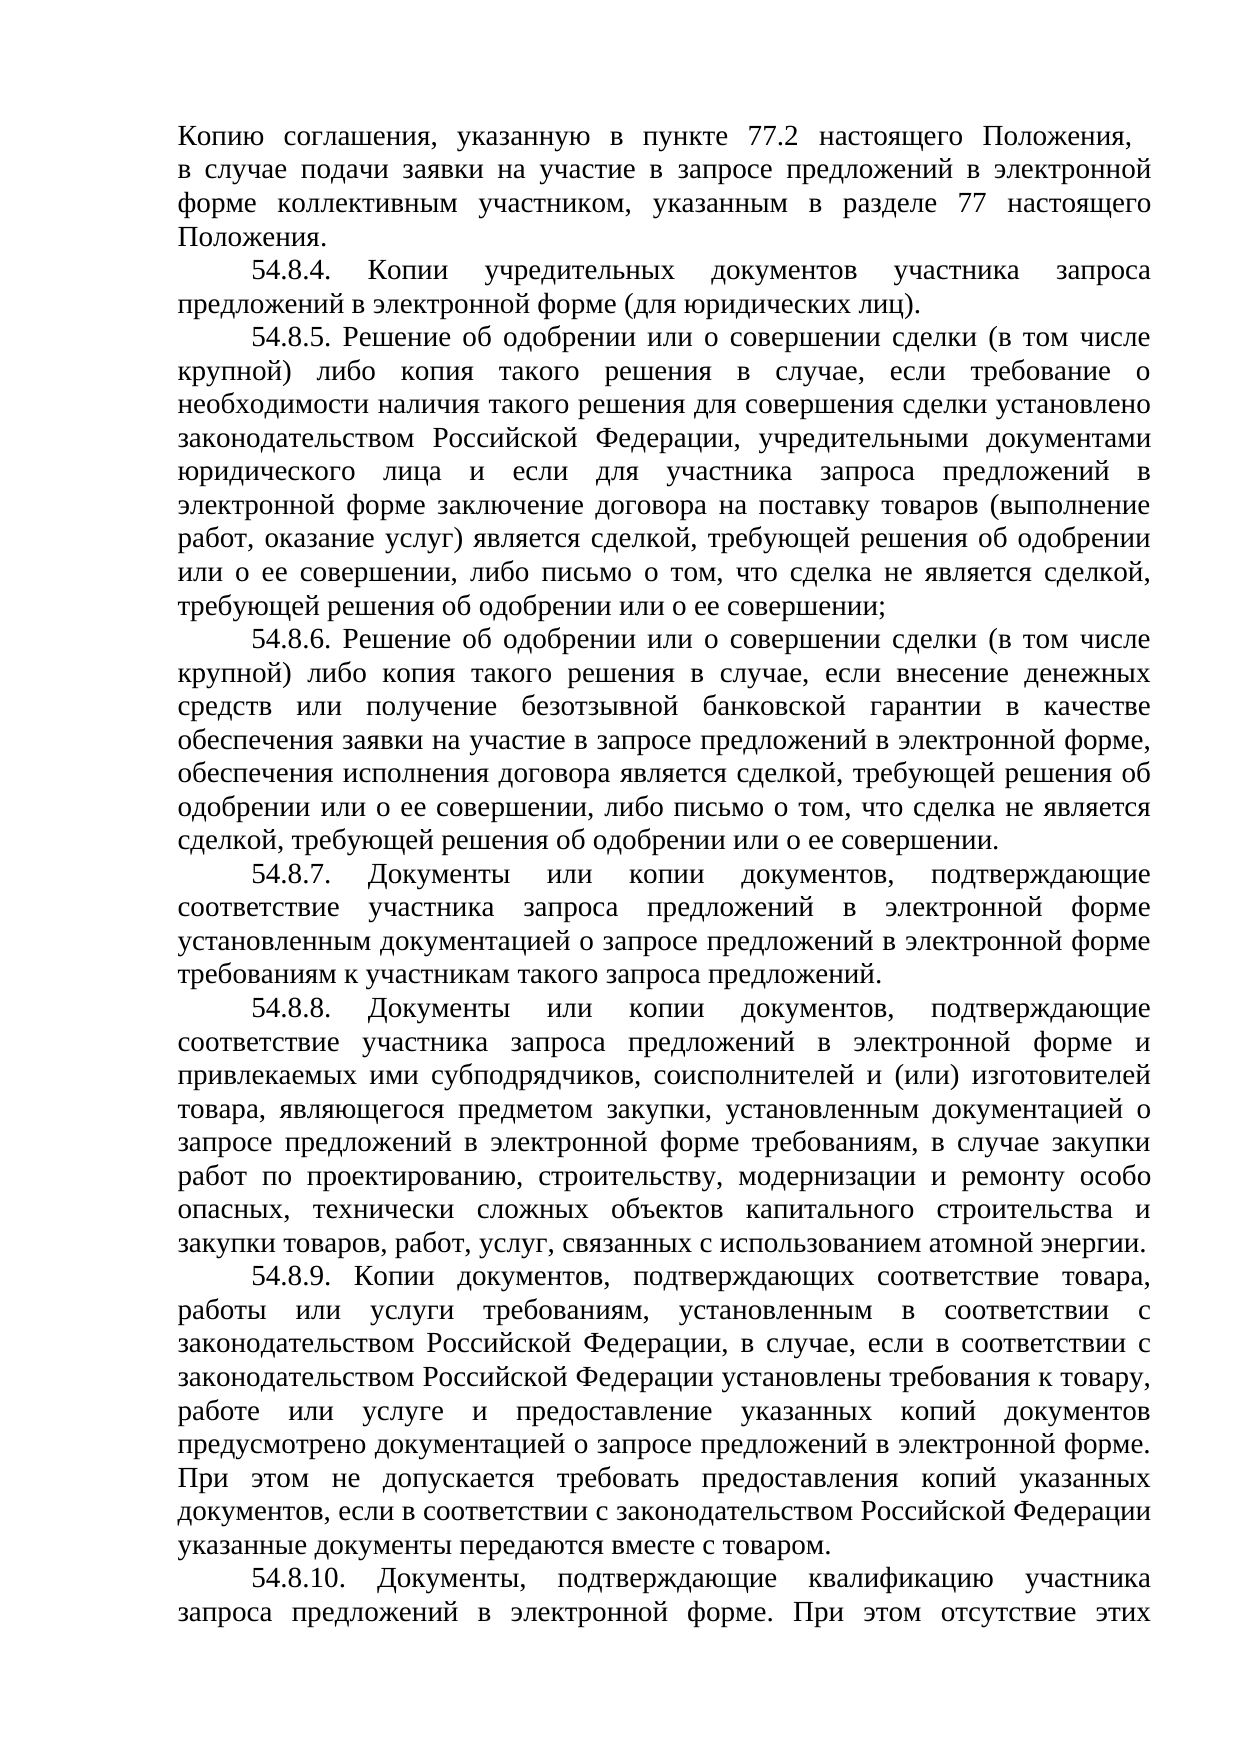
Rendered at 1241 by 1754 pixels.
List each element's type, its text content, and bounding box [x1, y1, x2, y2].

list 54.8.8. Документы или копии документов, подтверждающие соответствие участника запроса предложений в электронной форме и привлекаемых ими субподрядчиков, соисполнителей и (или) изготовителей товара, являющегося предметом закупки, установленным документацией о запросе предложений в электронной форме требованиям, в случае закупки работ по проектированию, строительству, модернизации и ремонту особо опасных, технически сложных объектов капитального строительства и закупки товаров, работ, услуг, связанных с использованием атомной энергии. [177, 990, 1152, 1258]
text 54.8.7. Документы или копии документов, подтверждающие соответствие участника запроса предложений в электронной форме установленным документацией о запросе предложений в электронной форме требованиям к участникам такого запроса предложений. [177, 856, 1152, 990]
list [177, 1560, 1152, 1627]
text 54.8.4. Копии учредительных документов участника запроса предложений в электронной форме (для юридических лиц). [177, 252, 1152, 319]
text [177, 118, 1152, 252]
text 54.8.6. Решение об одобрении или о совершении сделки (в том числе крупной) либо копия такого решения в случае, если внесение денежных средств или получение безотзывной банковской гарантии в качестве обеспечения заявки на участие в запросе предложений в электронной форме, обеспечения исполнения договора является сделкой, требующей решения об одобрении или о ее совершении, либо письмо о том, что сделка не является сделкой, требующей решения об одобрении или о ее совершении. [177, 621, 1152, 856]
text 54.8.5. Решение об одобрении или о совершении сделки (в том числе крупной) либо копия такого решения в случае, если требование о необходимости наличия такого решения для совершения сделки установлено законодательством Российской Федерации, учредительными документами юридического лица и если для участника запроса предложений в электронной форме заключение договора на поставку товаров (выполнение работ, оказание услуг) является сделкой, требующей решения об одобрении или о ее совершении, либо письмо о том, что сделка не является сделкой, требующей решения об одобрении или о ее совершении; [177, 319, 1152, 621]
list 54.8.9. Копии документов, подтверждающих соответствие товара, работы или услуги требованиям, установленным в соответствии с законодательством Российской Федерации, в случае, если в соответствии с законодательством Российской Федерации установлены требования к товару, работе или услуге и предоставление указанных копий документов предусмотрено документацией о запросе предложений в электронной форме. При этом не допускается требовать предоставления копий указанных документов, если в соответствии с законодательством Российской Федерации указанные документы передаются вместе с товаром. [177, 1258, 1152, 1560]
